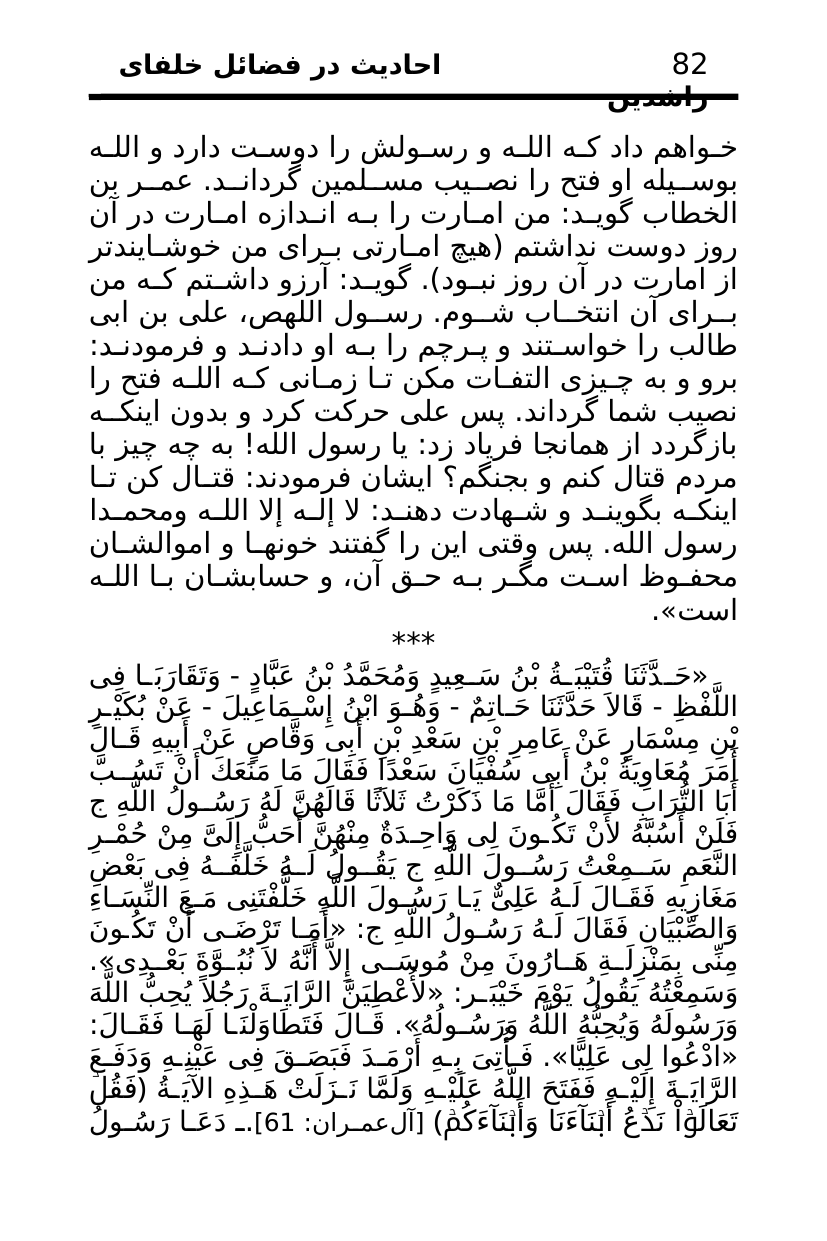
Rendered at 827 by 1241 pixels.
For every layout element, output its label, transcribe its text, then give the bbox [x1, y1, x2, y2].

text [89, 660, 738, 1139]
text *** [89, 627, 738, 660]
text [89, 132, 738, 627]
